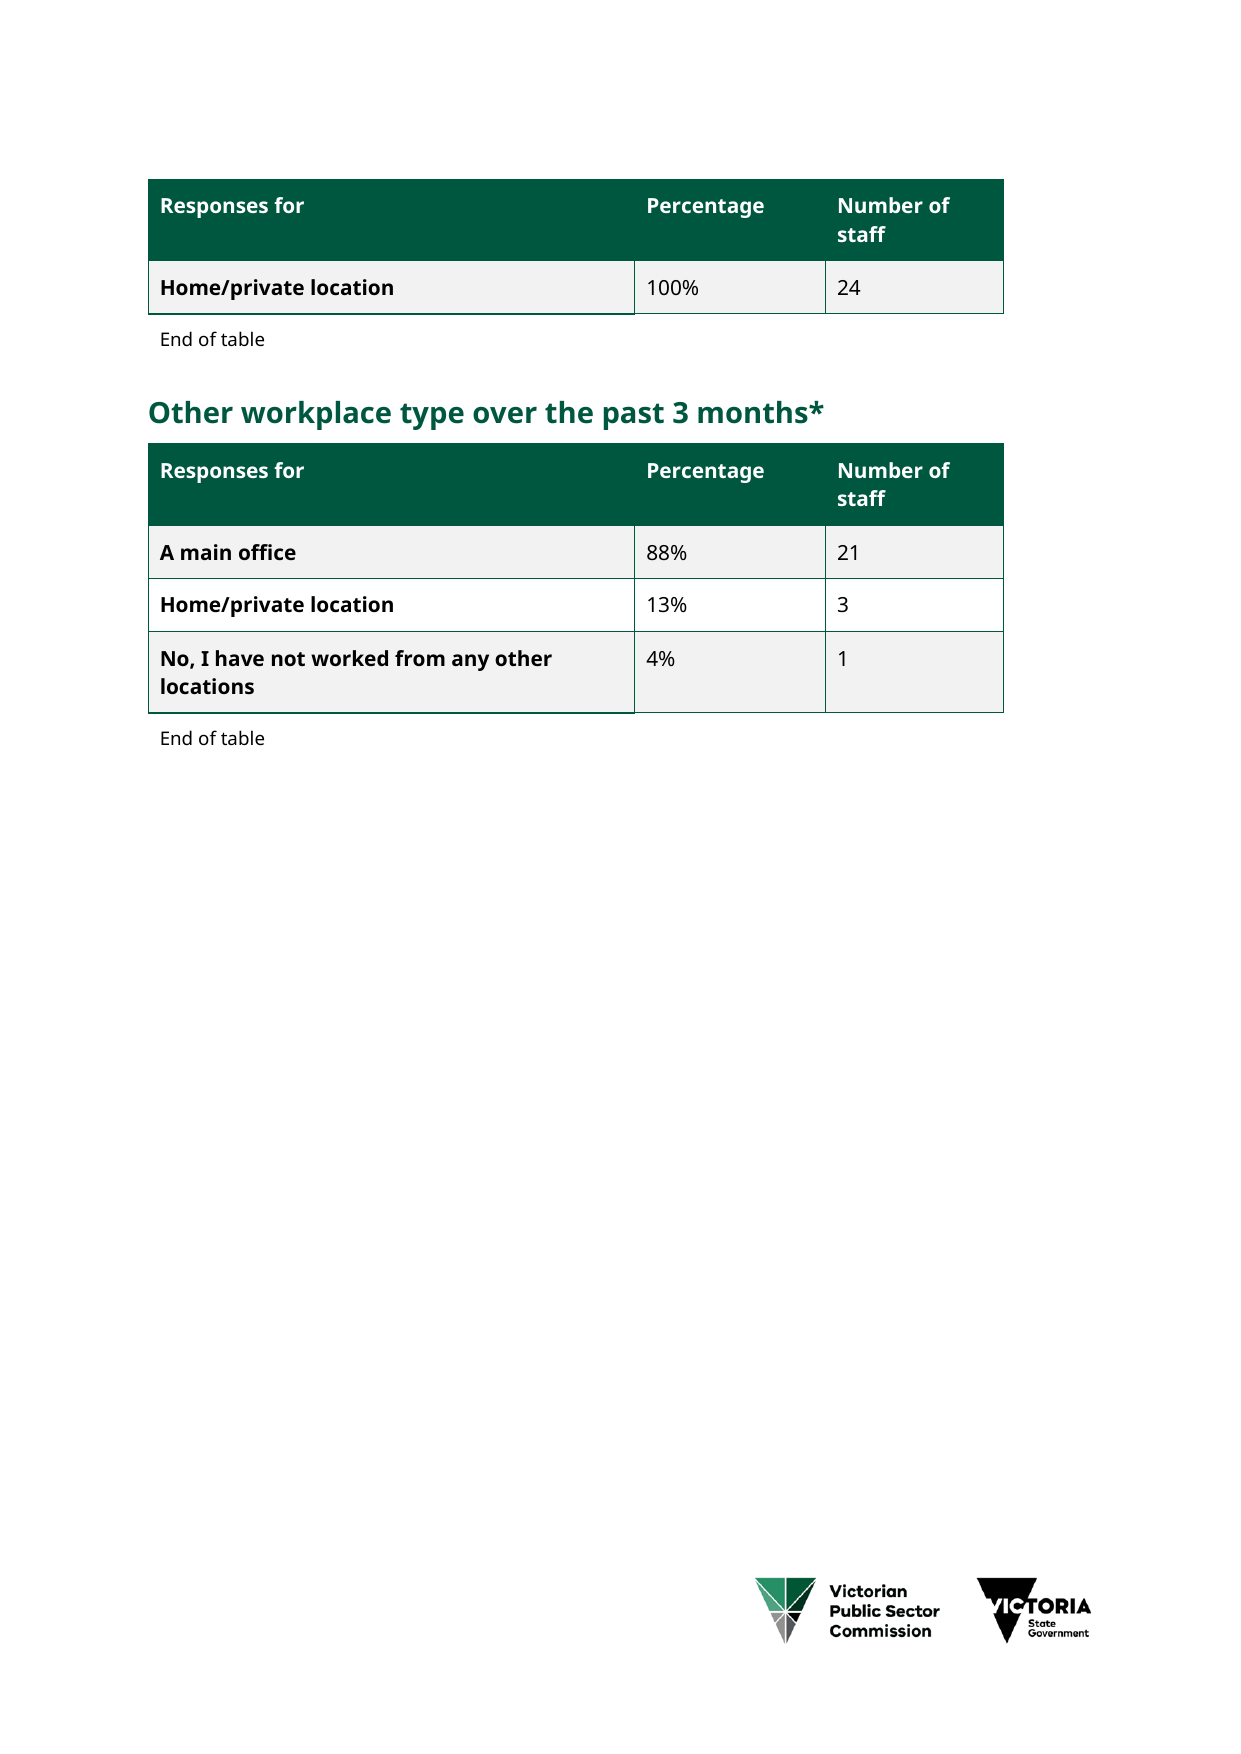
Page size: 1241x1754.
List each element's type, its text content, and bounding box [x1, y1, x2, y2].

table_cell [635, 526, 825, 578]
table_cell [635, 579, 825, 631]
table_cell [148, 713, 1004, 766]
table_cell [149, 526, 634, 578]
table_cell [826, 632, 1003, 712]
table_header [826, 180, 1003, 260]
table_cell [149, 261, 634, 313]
picture [754, 1577, 1093, 1645]
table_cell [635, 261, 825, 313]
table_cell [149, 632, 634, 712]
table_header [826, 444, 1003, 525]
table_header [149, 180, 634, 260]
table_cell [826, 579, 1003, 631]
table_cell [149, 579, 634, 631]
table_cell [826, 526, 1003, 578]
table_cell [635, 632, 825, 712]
subtitle Other workplace type over the past 3 months* [148, 392, 1092, 432]
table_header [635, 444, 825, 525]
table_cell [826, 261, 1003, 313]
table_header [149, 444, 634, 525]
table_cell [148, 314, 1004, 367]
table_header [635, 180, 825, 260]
